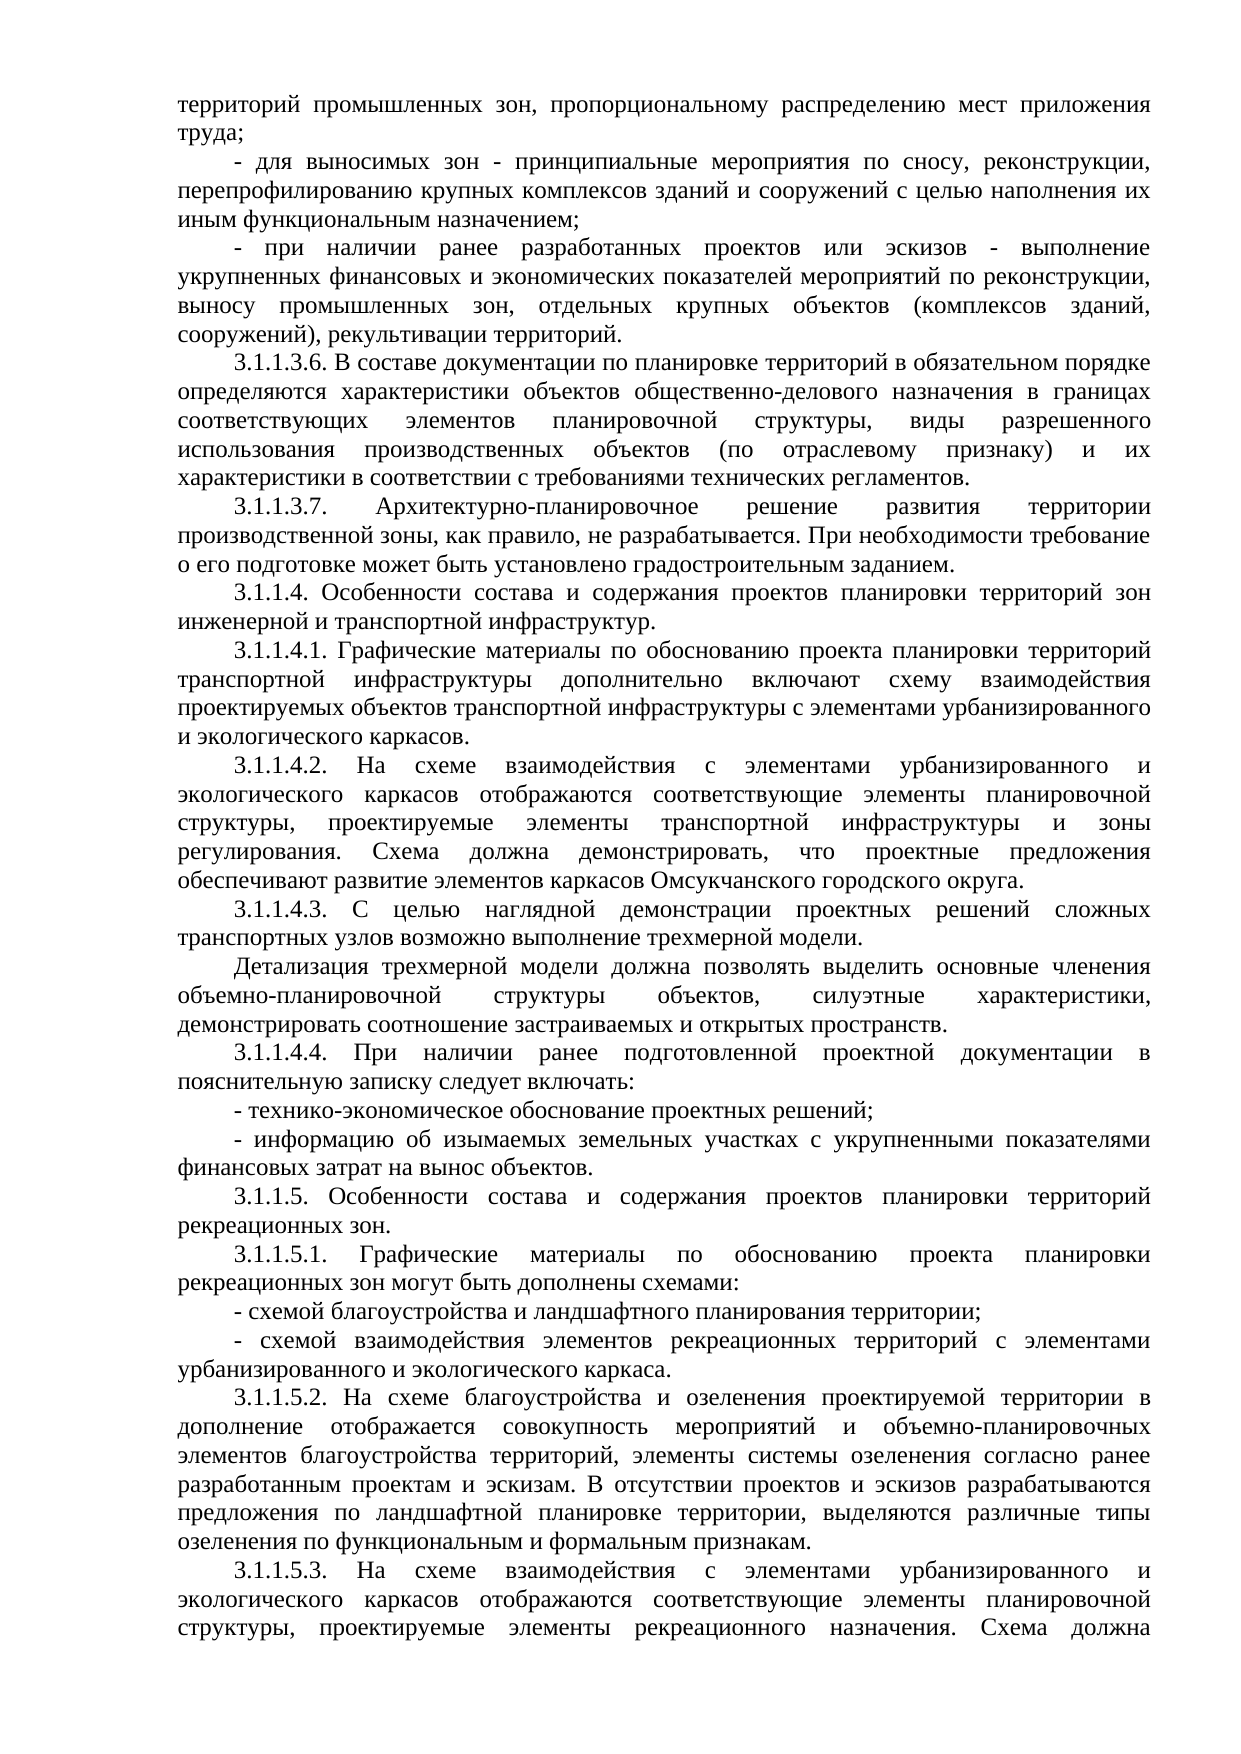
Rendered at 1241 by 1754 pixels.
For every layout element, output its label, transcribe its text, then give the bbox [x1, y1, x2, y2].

text 3.1.1.4.1. Графические материалы по обоснованию проекта планировки территорий транспортной инфраструктуры дополнительно включают схему взаимодействия проектируемых объектов транспортной инфраструктуры с элементами урбанизированного и экологического каркасов. [177, 635, 1152, 750]
text - технико-экономическое обоснование проектных решений; [177, 1095, 1152, 1124]
text - для выносимых зон - принципиальные мероприятия по сносу, реконструкции, перепрофилированию крупных комплексов зданий и сооружений с целью наполнения их иным функциональным назначением; [177, 146, 1152, 232]
text - информацию об изымаемых земельных участках с укрупненными показателями финансовых затрат на вынос объектов. [177, 1124, 1152, 1181]
text - схемой благоустройства и ландшафтного планирования территории; [177, 1296, 1152, 1325]
text 3.1.1.3.7. Архитектурно-планировочное решение развития территории производственной зоны, как правило, не разрабатывается. При необходимости требование о его подготовке может быть установлено градостроительным заданием. [177, 491, 1152, 577]
text - при наличии ранее разработанных проектов или эскизов - выполнение укрупненных финансовых и экономических показателей мероприятий по реконструкции, выносу промышленных зон, отдельных крупных объектов (комплексов зданий, сооружений), рекультивации территорий. [177, 232, 1152, 347]
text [177, 1555, 1152, 1641]
text Детализация трехмерной модели должна позволять выделить основные членения объемно-планировочной структуры объектов, силуэтные характеристики, демонстрировать соотношение застраиваемых и открытых пространств. [177, 951, 1152, 1037]
text 3.1.1.4.3. С целью наглядной демонстрации проектных решений сложных транспортных узлов возможно выполнение трехмерной модели. [177, 894, 1152, 951]
text 3.1.1.5. Особенности состава и содержания проектов планировки территорий рекреационных зон. [177, 1181, 1152, 1239]
text 3.1.1.5.2. На схеме благоустройства и озеленения проектируемой территории в дополнение отображается совокупность мероприятий и объемно-планировочных элементов благоустройства территорий, элементы системы озеленения согласно ранее разработанным проектам и эскизам. В отсутствии проектов и эскизов разрабатываются предложения по ландшафтной планировке территории, выделяются различные типы озеленения по функциональным и формальным признакам. [177, 1382, 1152, 1555]
text 3.1.1.3.6. В составе документации по планировке территорий в обязательном порядке определяются характеристики объектов общественно-делового назначения в границах соответствующих элементов планировочной структуры, виды разрешенного использования производственных объектов (по отраслевому признаку) и их характеристики в соответствии с требованиями технических регламентов. [177, 347, 1152, 491]
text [177, 89, 1152, 146]
text - схемой взаимодействия элементов рекреационных территорий с элементами урбанизированного и экологического каркаса. [177, 1325, 1152, 1382]
text 3.1.1.4. Особенности состава и содержания проектов планировки территорий зон инженерной и транспортной инфраструктур. [177, 577, 1152, 635]
text 3.1.1.4.4. При наличии ранее подготовленной проектной документации в пояснительную записку следует включать: [177, 1037, 1152, 1095]
text 3.1.1.5.1. Графические материалы по обоснованию проекта планировки рекреационных зон могут быть дополнены схемами: [177, 1239, 1152, 1296]
text 3.1.1.4.2. На схеме взаимодействия с элементами урбанизированного и экологического каркасов отображаются соответствующие элементы планировочной структуры, проектируемые элементы транспортной инфраструктуры и зоны регулирования. Схема должна демонстрировать, что проектные предложения обеспечивают развитие элементов каркасов Омсукчанского городского округа. [177, 750, 1152, 894]
